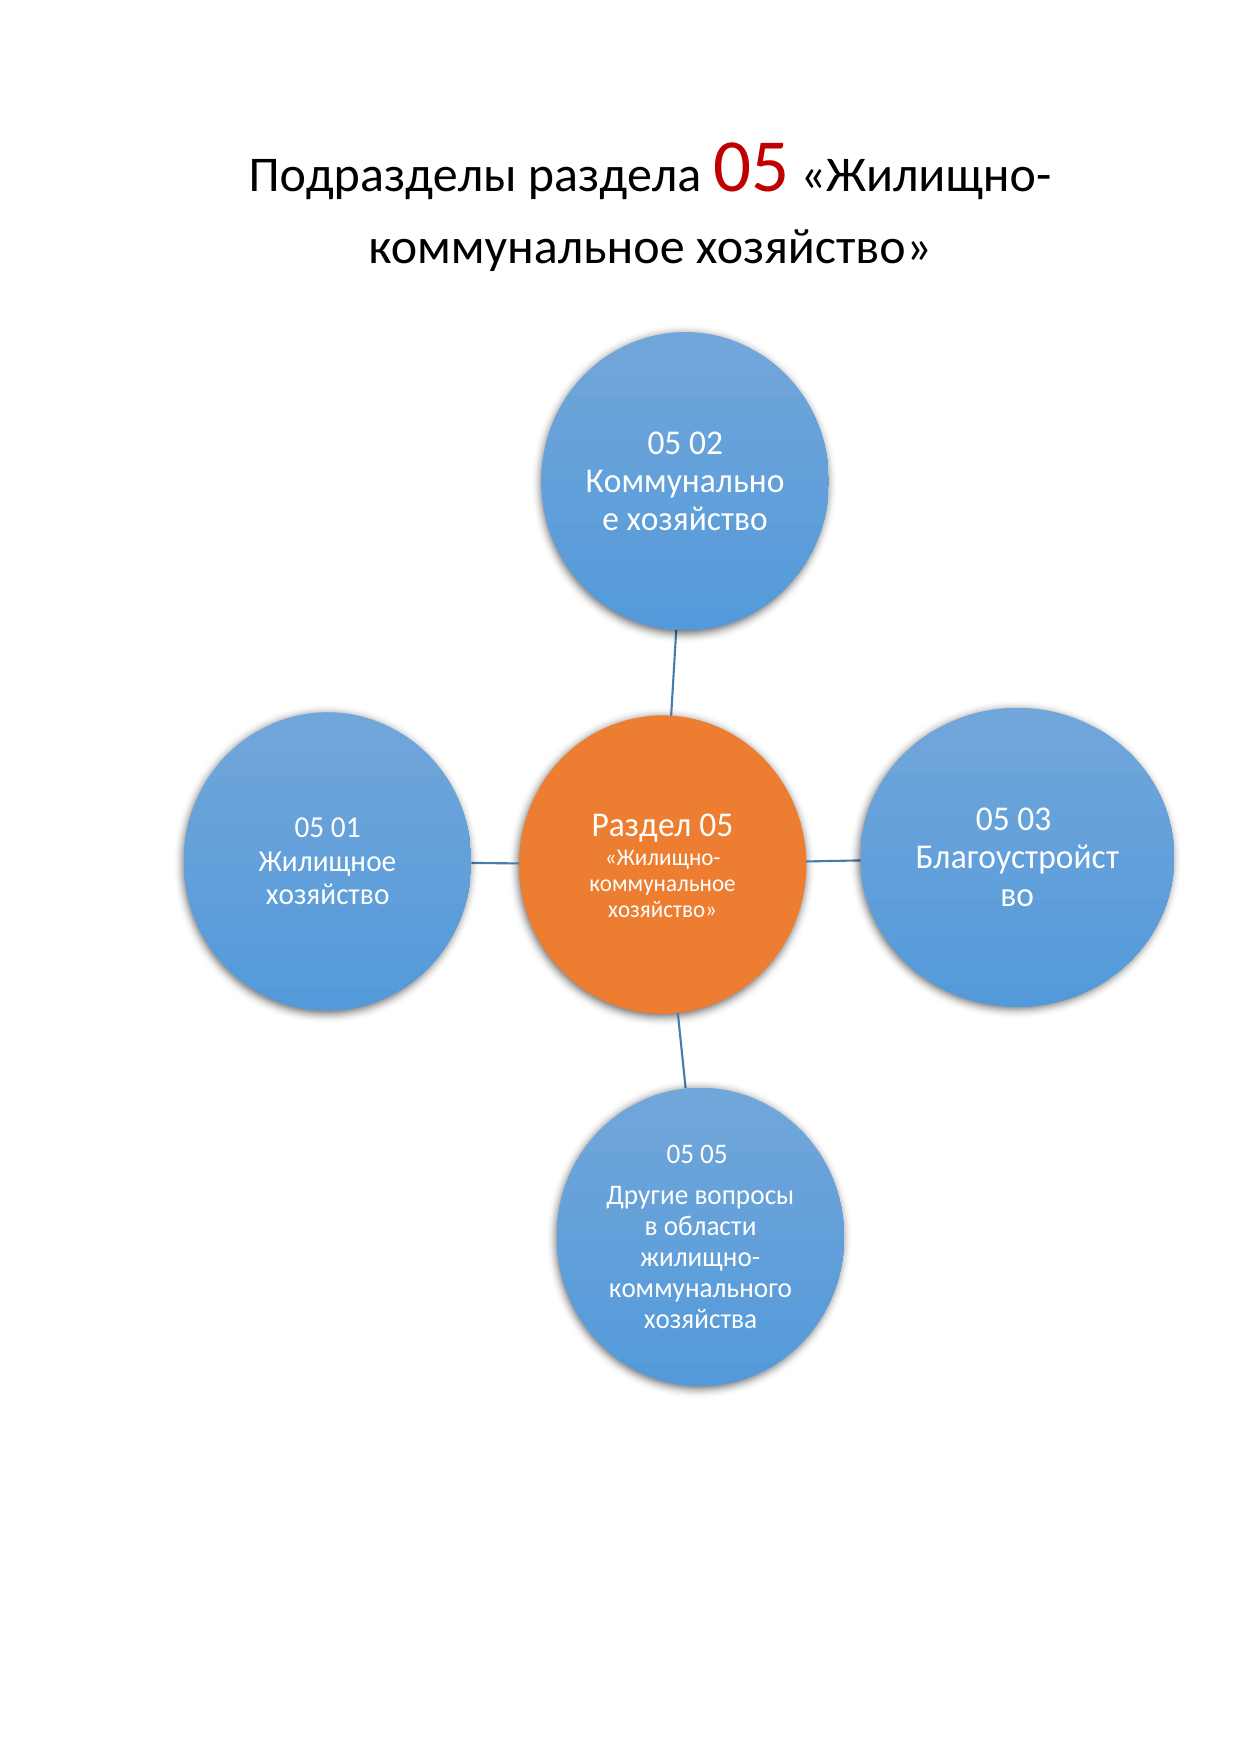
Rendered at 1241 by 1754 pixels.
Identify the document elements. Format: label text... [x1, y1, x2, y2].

list Подразделы раздела 05 «Жилищно-коммунальное хозяйство» [148, 118, 1152, 276]
